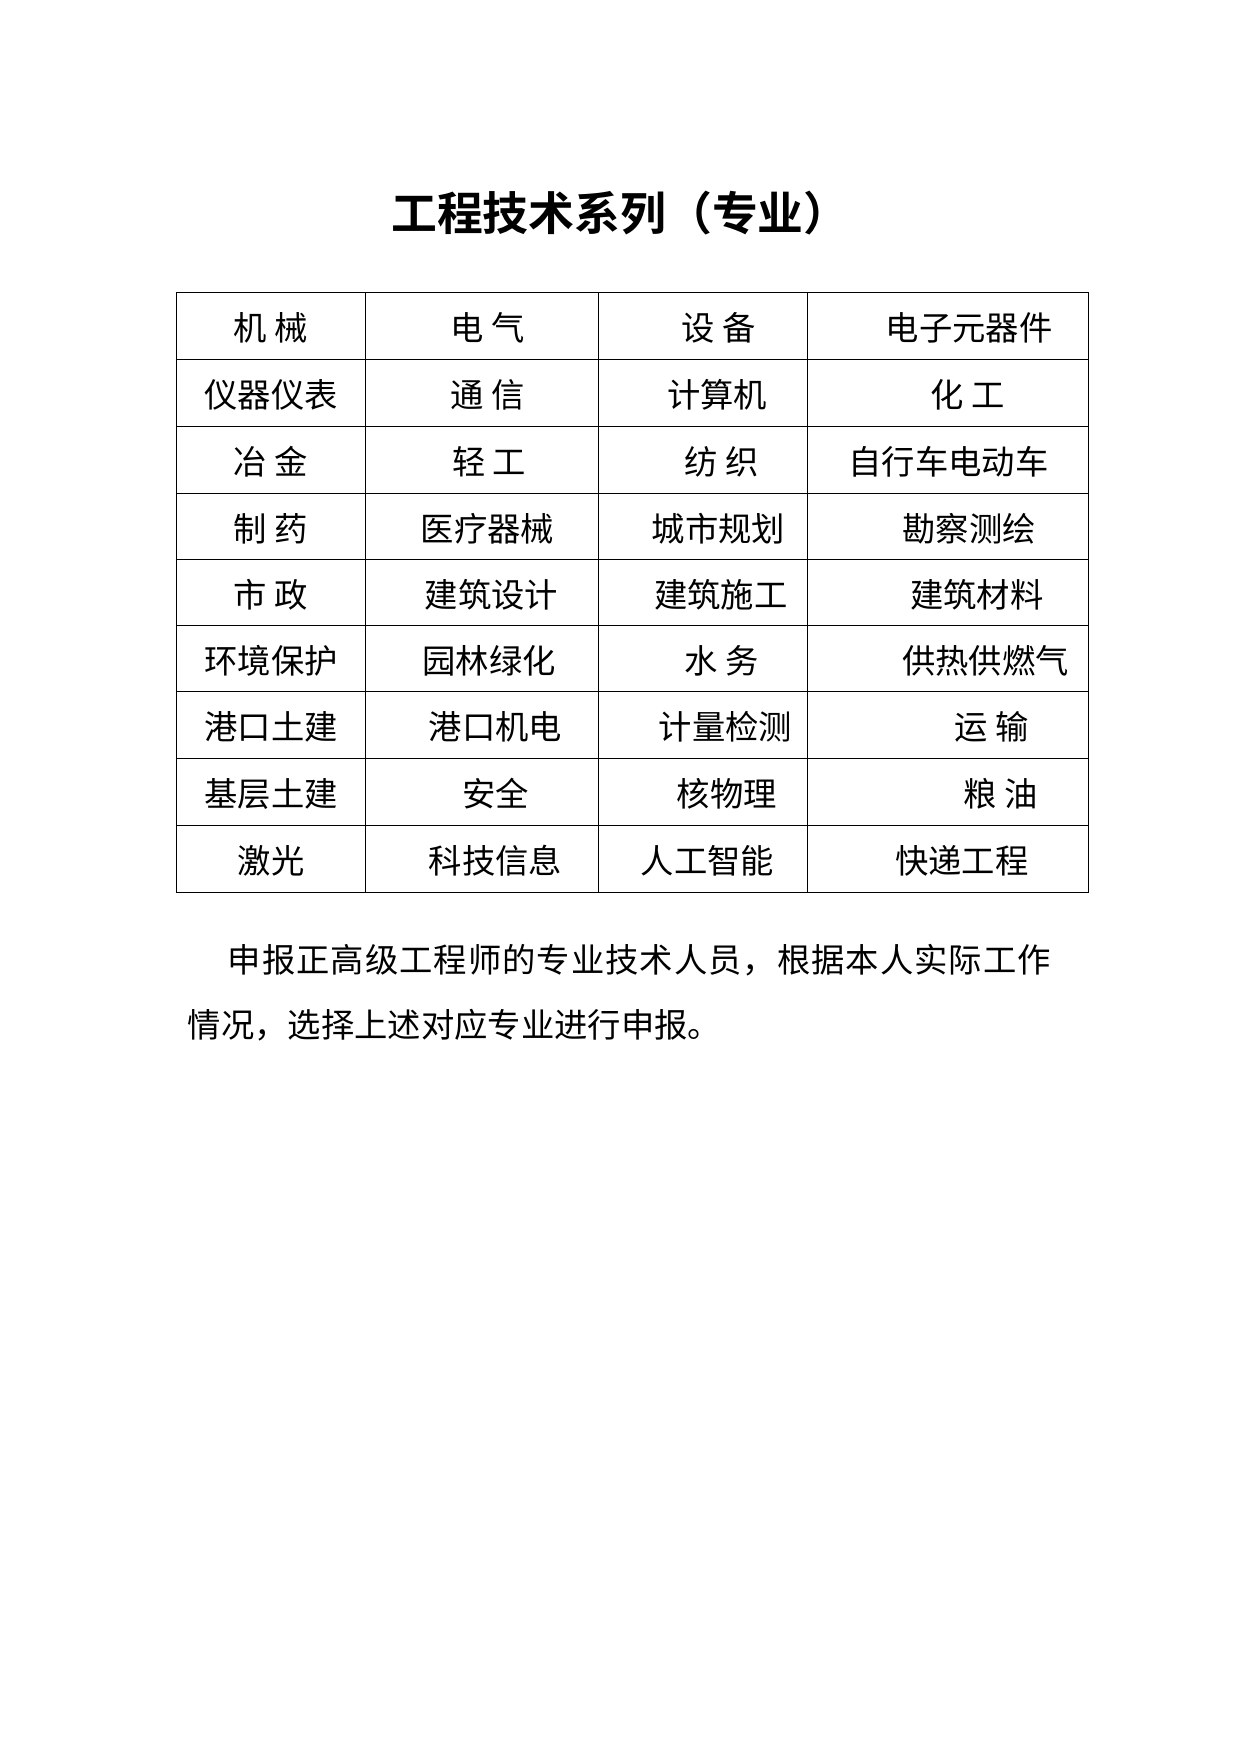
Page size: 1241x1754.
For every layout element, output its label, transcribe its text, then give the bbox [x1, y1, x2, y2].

text 工程技术系列（专业） [187, 162, 1053, 259]
table_cell 快递工程 [808, 826, 1088, 892]
table_cell 激光 [177, 826, 365, 892]
table_header 电 气 [366, 293, 598, 359]
table_cell 自行车电动车 [808, 427, 1088, 493]
table_cell 运 输 [808, 692, 1088, 758]
table_cell 仪器仪表 [177, 360, 365, 426]
table_cell 安全 [366, 759, 598, 825]
table_cell 港口土建 [177, 692, 365, 758]
table_cell 园林绿化 [366, 626, 598, 691]
table_cell 港口机电 [366, 692, 598, 758]
table_cell 勘察测绘 [808, 494, 1088, 559]
text 申报正高级工程师的专业技术人员，根据本人实际工作情况，选择上述对应专业进行申报。 [187, 926, 1053, 1056]
table_cell 人工智能 [599, 826, 807, 892]
table_cell 制 药 [177, 494, 365, 559]
table_cell 城市规划 [599, 494, 807, 559]
table_cell 供热供燃气 [808, 626, 1088, 691]
table_header 设 备 [599, 293, 807, 359]
table_cell 纺 织 [599, 427, 807, 493]
table_cell 环境保护 [177, 626, 365, 691]
table_cell 粮 油 [808, 759, 1088, 825]
table_cell 医疗器械 [366, 494, 598, 559]
table_cell 通 信 [366, 360, 598, 426]
table_cell 建筑设计 [366, 560, 598, 625]
table_cell 计算机 [599, 360, 807, 426]
table_cell 化 工 [808, 360, 1088, 426]
table_cell 市 政 [177, 560, 365, 625]
table_cell 核物理 [599, 759, 807, 825]
table_cell 水 务 [599, 626, 807, 691]
table_cell 计量检测 [599, 692, 807, 758]
table_header 机 械 [177, 293, 365, 359]
table_cell 冶 金 [177, 427, 365, 493]
table_header 电子元器件 [808, 293, 1088, 359]
table_cell 轻 工 [366, 427, 598, 493]
table_cell 建筑材料 [808, 560, 1088, 625]
table_cell 基层土建 [177, 759, 365, 825]
table_cell 建筑施工 [599, 560, 807, 625]
table_cell 科技信息 [366, 826, 598, 892]
